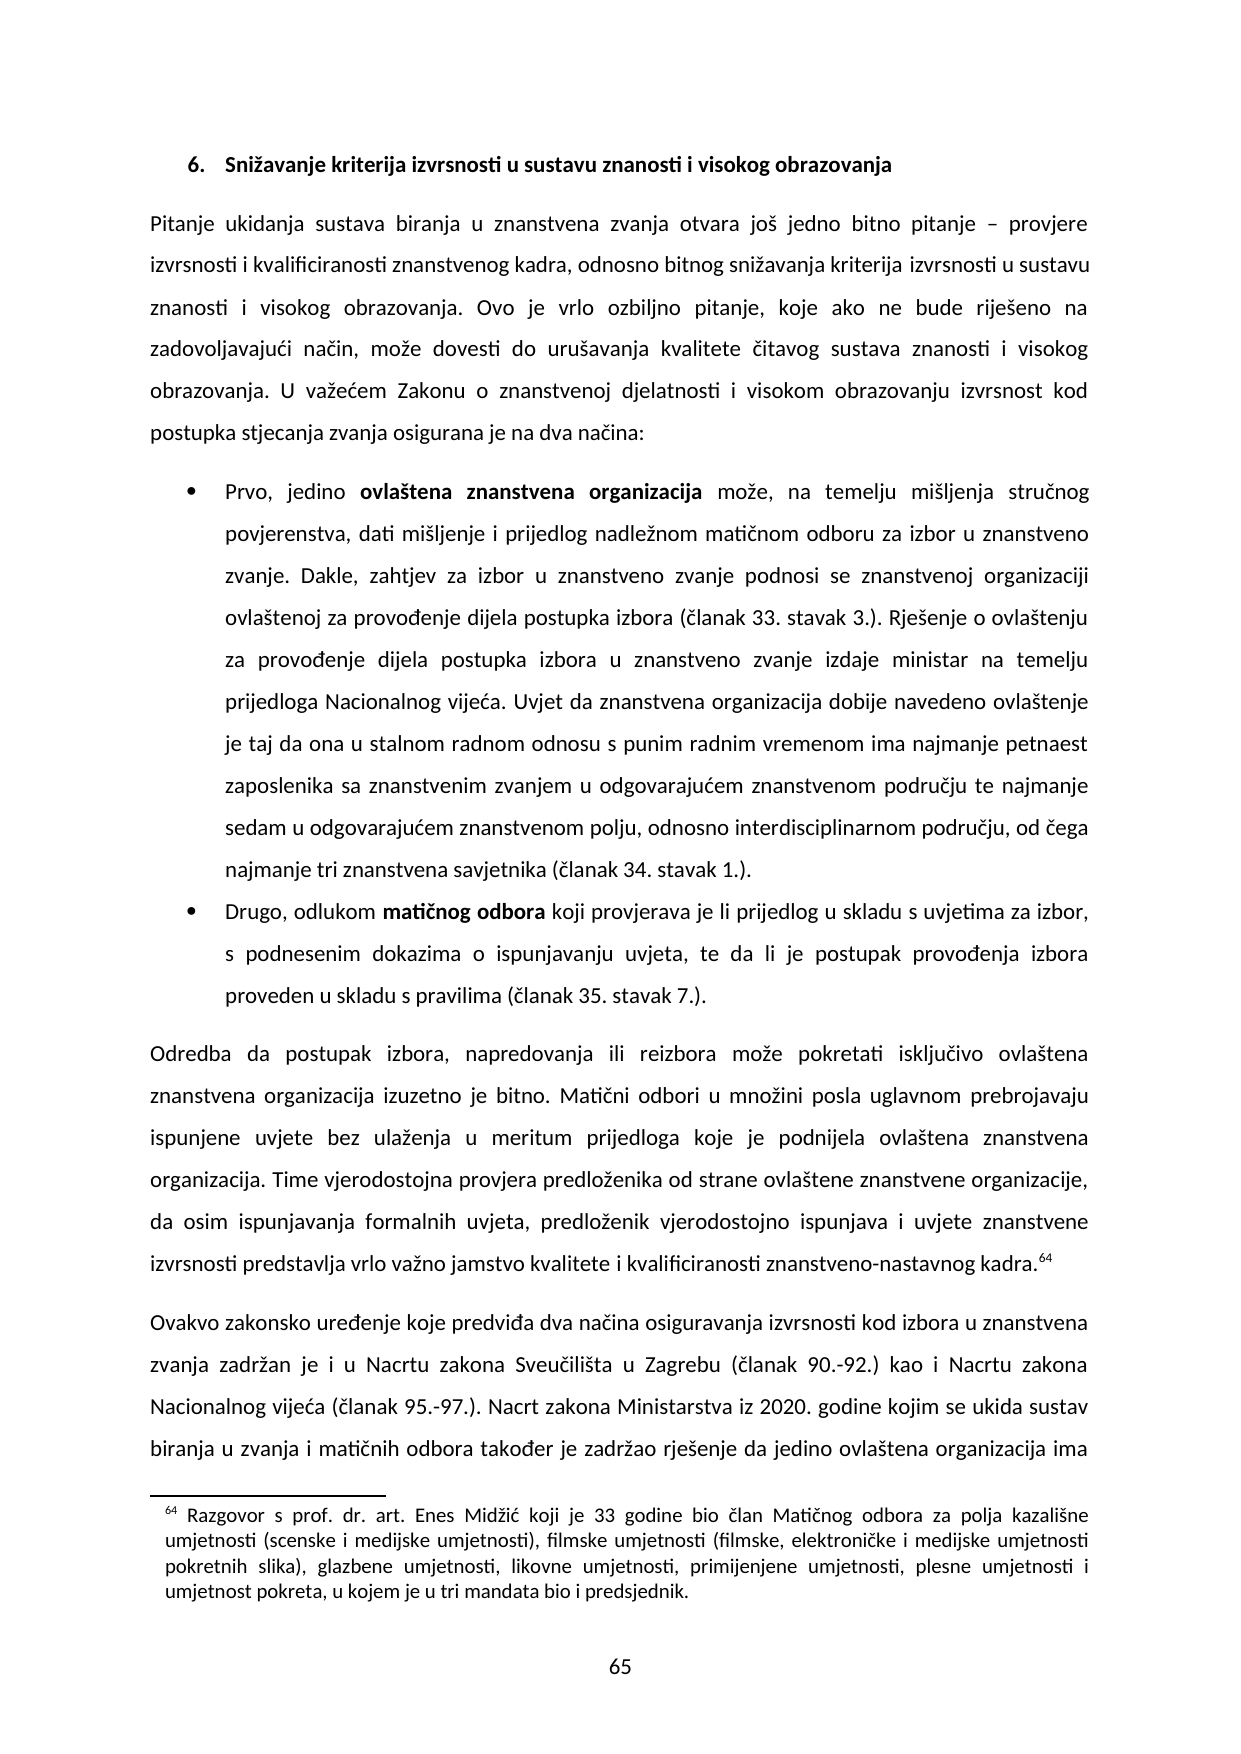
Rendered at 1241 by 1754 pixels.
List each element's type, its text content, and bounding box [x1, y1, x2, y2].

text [150, 1308, 1090, 1462]
list Prvo, jedino ovlaštena znanstvena organizacija može, na temelju mišljenja stručnog povjerenstva, dati mišljenje i prijedlog nadležnom matičnom odboru za izbor u znanstveno zvanje. Dakle, zahtjev za izbor u znanstveno zvanje podnosi se znanstvenoj organizaciji ovlaštenoj za provođenje dijela postupka izbora (članak 33. stavak 3.). Rješenje o ovlaštenju za provođenje dijela postupka izbora u znanstveno zvanje izdaje ministar na temelju prijedloga Nacionalnog vijeća. Uvjet da znanstvena organizacija dobije navedeno ovlaštenje je taj da ona u stalnom radnom odnosu s punim radnim vremenom ima najmanje petnaest zaposlenika sa znanstvenim zvanjem u odgovarajućem znanstvenom području te najmanje sedam u odgovarajućem znanstvenom polju, odnosno interdisciplinarnom području, od čega najmanje tri znanstvena savjetnika (članak 34. stavak 1.). [187, 477, 1090, 883]
list Snižavanje kriterija izvrsnosti u sustavu znanosti i visokog obrazovanja [187, 150, 1090, 178]
list Drugo, odlukom matičnog odbora koji provjerava je li prijedlog u skladu s uvjetima za izbor, s podnesenim dokazima o ispunjavanju uvjeta, te da li je postupak provođenja izbora proveden u skladu s pravilima (članak 35. stavak 7.). [187, 897, 1090, 1009]
text Pitanje ukidanja sustava biranja u znanstvena zvanja otvara još jedno bitno pitanje – provjere izvrsnosti i kvalificiranosti znanstvenog kadra, odnosno bitnog snižavanja kriterija izvrsnosti u sustavu znanosti i visokog obrazovanja. Ovo je vrlo ozbiljno pitanje, koje ako ne bude riješeno na zadovoljavajući način, može dovesti do urušavanja kvalitete čitavog sustava znanosti i visokog obrazovanja. U važećem Zakonu o znanstvenoj djelatnosti i visokom obrazovanju izvrsnost kod postupka stjecanja zvanja osigurana je na dva načina: [150, 209, 1090, 447]
text Odredba da postupak izbora, napredovanja ili reizbora može pokretati isključivo ovlaštena znanstvena organizacija izuzetno je bitno. Matični odbori u množini posla uglavnom prebrojavaju ispunjene uvjete bez ulaženja u meritum prijedloga koje je podnijela ovlaštena znanstvena organizacija. Time vjerodostojna provjera predloženika od strane ovlaštene znanstvene organizacije, da osim ispunjavanja formalnih uvjeta, predloženik vjerodostojno ispunjava i uvjete znanstvene izvrsnosti predstavlja vrlo važno jamstvo kvalitete i kvalificiranosti znanstveno-nastavnog kadra. [150, 1039, 1090, 1277]
